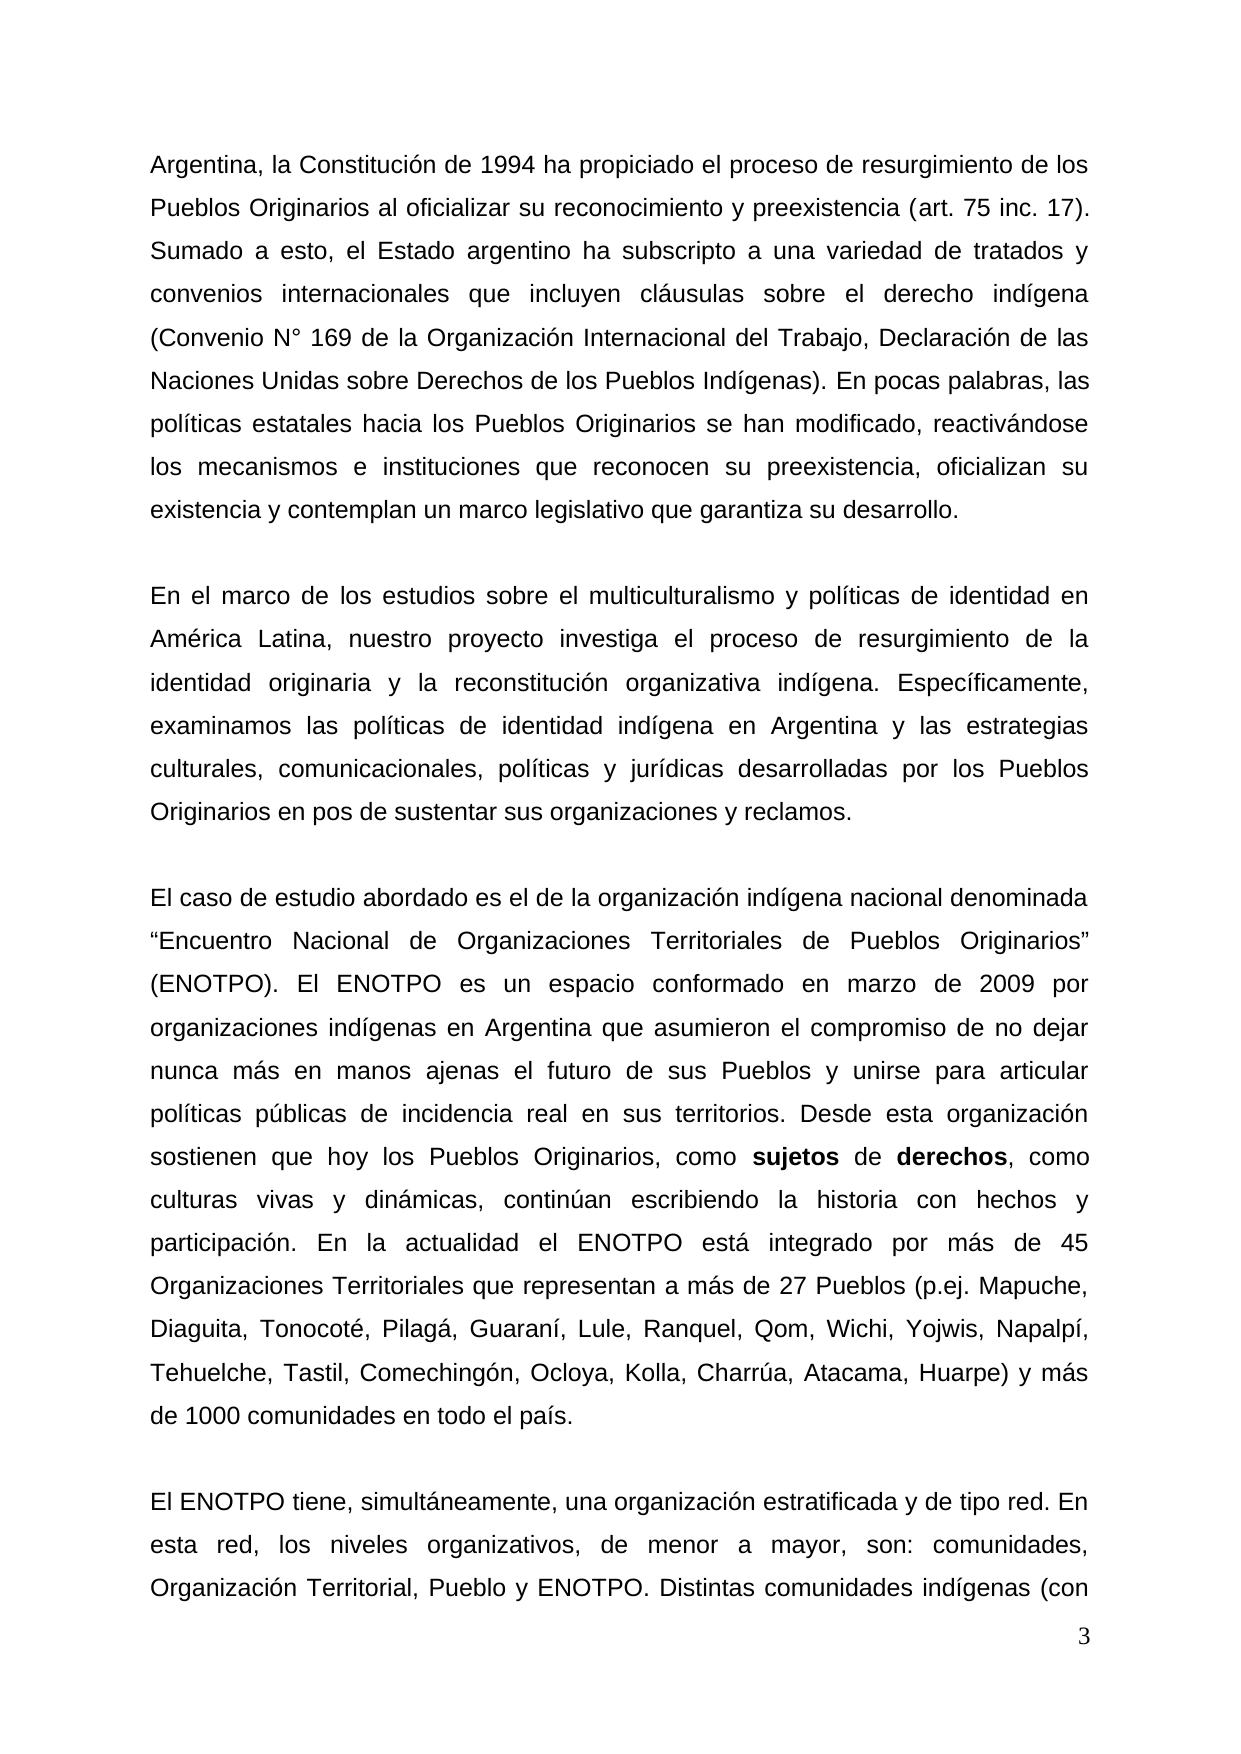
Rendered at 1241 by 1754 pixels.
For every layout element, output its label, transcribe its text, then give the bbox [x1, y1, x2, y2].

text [150, 1487, 1090, 1602]
text En el marco de los estudios sobre el multiculturalismo y políticas de identidad en América Latina, nuestro proyecto investiga el proceso de resurgimiento de la identidad originaria y la reconstitución organizativa indígena. Específicamente, examinamos las políticas de identidad indígena en Argentina y las estrategias culturales, comunicacionales, políticas y jurídicas desarrolladas por los Pueblos Originarios en pos de sustentar sus organizaciones y reclamos. [150, 581, 1090, 826]
text El caso de estudio abordado es el de la organización indígena nacional denominada “Encuentro Nacional de Organizaciones Territoriales de Pueblos Originarios” (ENOTPO). El ENOTPO es un espacio conformado en marzo de 2009 por organizaciones indígenas en Argentina que asumieron el compromiso de no dejar nunca más en manos ajenas el futuro de sus Pueblos y unirse para articular políticas públicas de incidencia real en sus territorios. Desde esta organización sostienen que hoy los Pueblos Originarios, como sujetos de derechos, como culturas vivas y dinámicas, continúan escribiendo la historia con hechos y participación. En la actualidad el ENOTPO está integrado por más de 45 Organizaciones Territoriales que representan a más de 27 Pueblos (p.ej. Mapuche, Diaguita, Tonocoté, Pilagá, Guaraní, Lule, Ranquel, Qom, Wichi, Yojwis, Napalpí, Tehuelche, Tastil, Comechingón, Ocloya, Kolla, Charrúa, Atacama, Huarpe) y más de 1000 comunidades en todo el país. [150, 883, 1090, 1429]
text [150, 150, 1090, 524]
